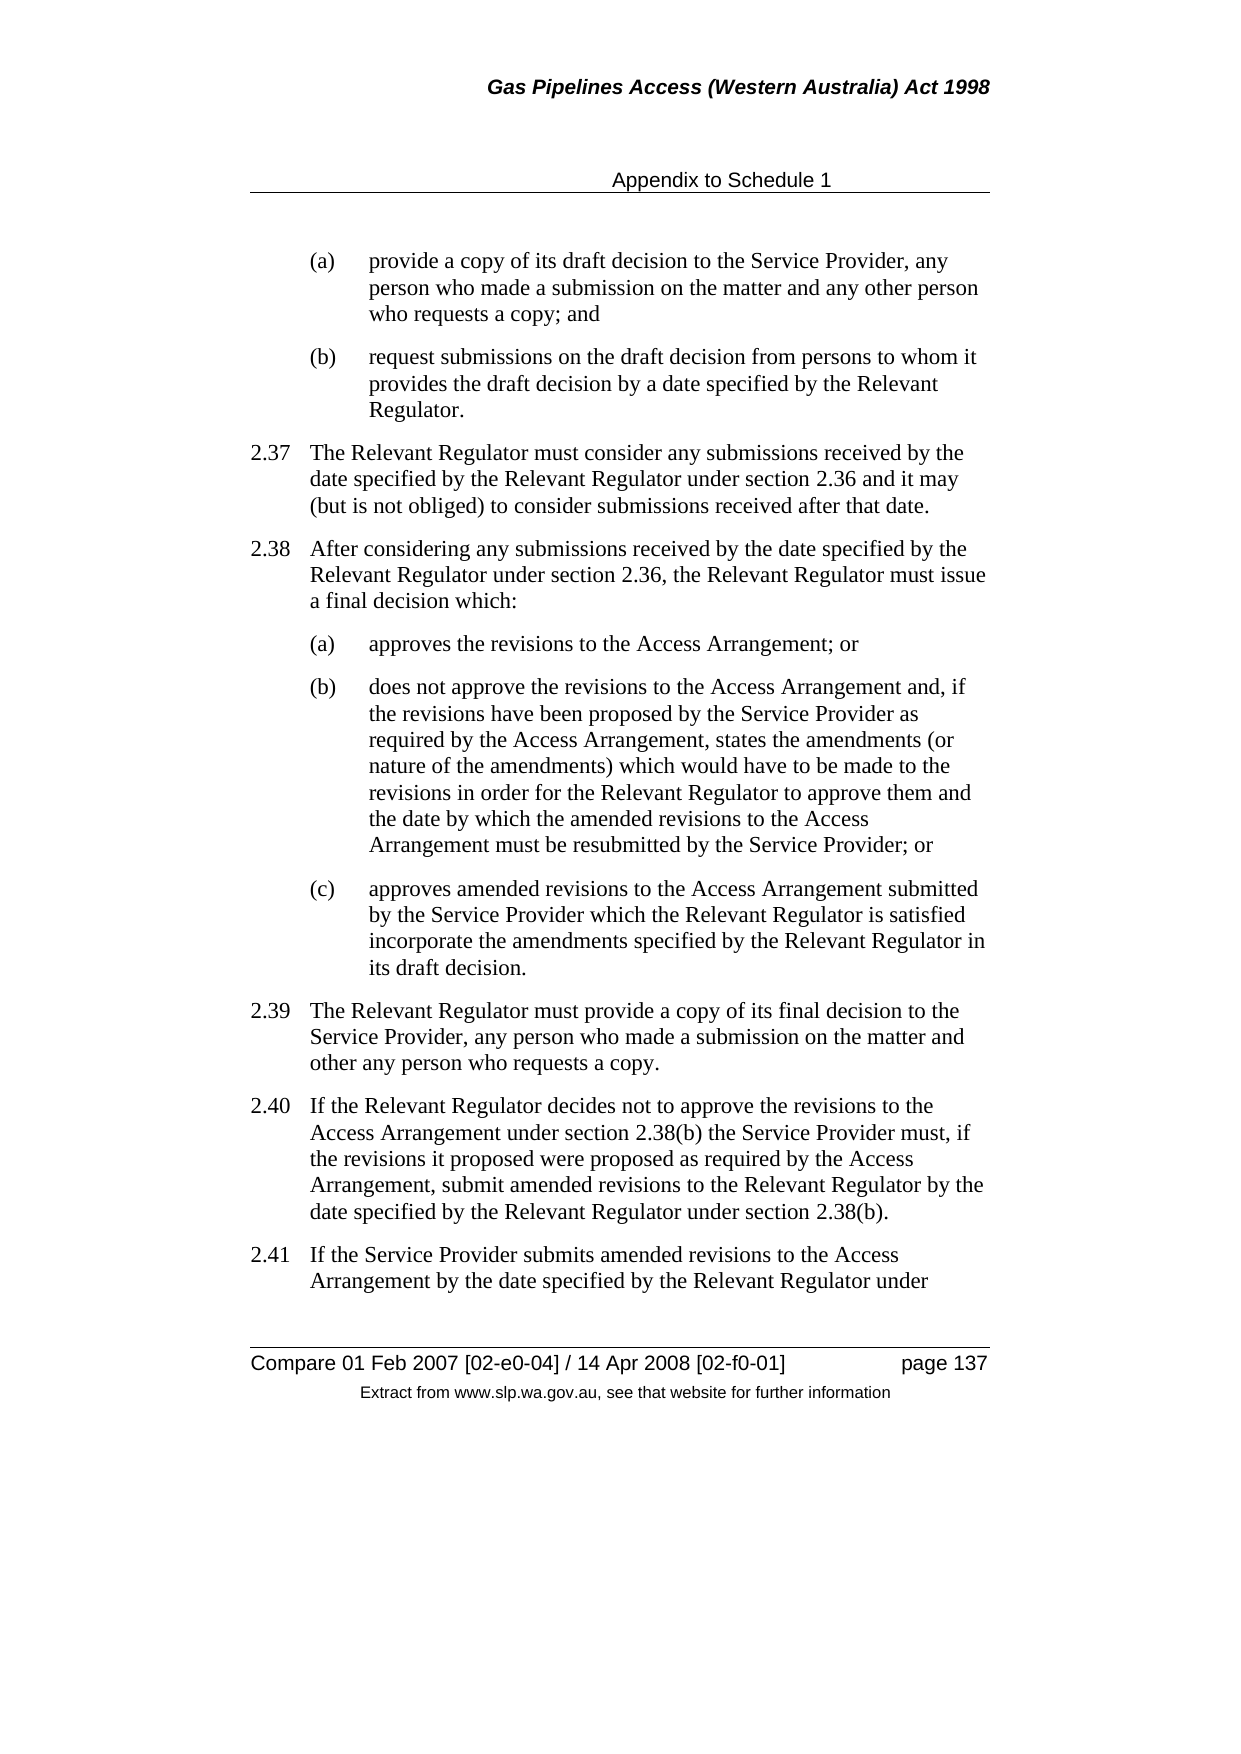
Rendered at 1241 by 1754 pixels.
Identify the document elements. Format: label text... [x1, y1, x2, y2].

text (a) approves the revisions to the Access Arrangement; or [250, 630, 990, 657]
text 2.37 The Relevant Regulator must consider any submissions received by the date specified by the Relevant Regulator under section 2.36 and it may (but is not obliged) to consider submissions received after that date. [250, 439, 990, 518]
text 2.39 The Relevant Regulator must provide a copy of its final decision to the Service Provider, any person who made a submission on the matter and other any person who requests a copy. [250, 997, 990, 1076]
text (a) provide a copy of its draft decision to the Service Provider, any person who made a submission on the matter and any other person who requests a copy; and [250, 247, 990, 327]
text (c) approves amended revisions to the Access Arrangement submitted by the Service Provider which the Relevant Regulator is satisfied incorporate the amendments specified by the Relevant Regulator in its draft decision. [250, 874, 990, 980]
text 2.40 If the Relevant Regulator decides not to approve the revisions to the Access Arrangement under section 2.38(b) the Service Provider must, if the revisions it proposed were proposed as required by the Access Arrangement, submit amended revisions to the Relevant Regulator by the date specified by the Relevant Regulator under section 2.38(b). [250, 1092, 990, 1224]
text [250, 1241, 990, 1293]
text 2.38 After considering any submissions received by the date specified by the Relevant Regulator under section 2.36, the Relevant Regulator must issue a final decision which: [250, 535, 990, 614]
text (b) does not approve the revisions to the Access Arrangement and, if the revisions have been proposed by the Service Provider as required by the Access Arrangement, states the amendments (or nature of the amendments) which would have to be made to the revisions in order for the Relevant Regulator to approve them and the date by which the amended revisions to the Access Arrangement must be resubmitted by the Service Provider; or [250, 673, 990, 858]
text (b) request submissions on the draft decision from persons to whom it provides the draft decision by a date specified by the Relevant Regulator. [250, 343, 990, 422]
